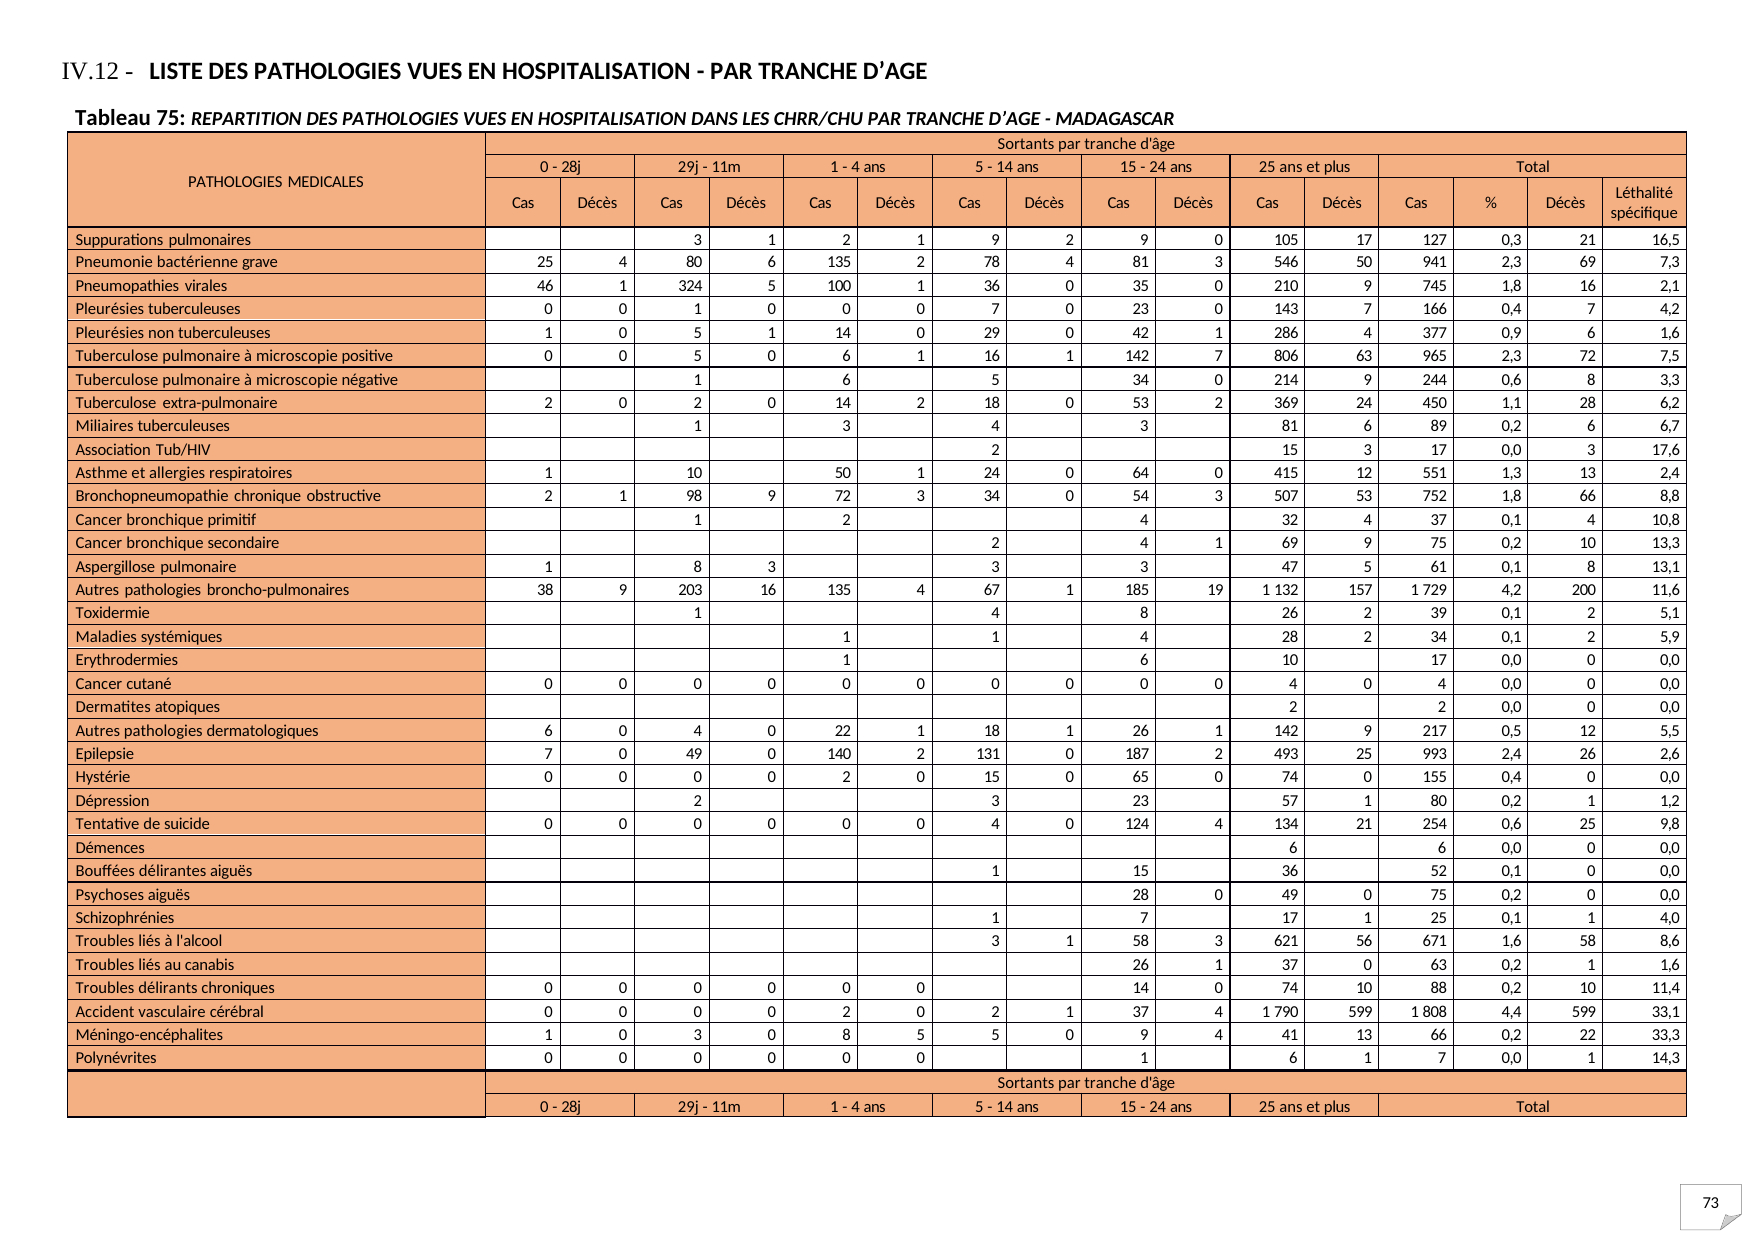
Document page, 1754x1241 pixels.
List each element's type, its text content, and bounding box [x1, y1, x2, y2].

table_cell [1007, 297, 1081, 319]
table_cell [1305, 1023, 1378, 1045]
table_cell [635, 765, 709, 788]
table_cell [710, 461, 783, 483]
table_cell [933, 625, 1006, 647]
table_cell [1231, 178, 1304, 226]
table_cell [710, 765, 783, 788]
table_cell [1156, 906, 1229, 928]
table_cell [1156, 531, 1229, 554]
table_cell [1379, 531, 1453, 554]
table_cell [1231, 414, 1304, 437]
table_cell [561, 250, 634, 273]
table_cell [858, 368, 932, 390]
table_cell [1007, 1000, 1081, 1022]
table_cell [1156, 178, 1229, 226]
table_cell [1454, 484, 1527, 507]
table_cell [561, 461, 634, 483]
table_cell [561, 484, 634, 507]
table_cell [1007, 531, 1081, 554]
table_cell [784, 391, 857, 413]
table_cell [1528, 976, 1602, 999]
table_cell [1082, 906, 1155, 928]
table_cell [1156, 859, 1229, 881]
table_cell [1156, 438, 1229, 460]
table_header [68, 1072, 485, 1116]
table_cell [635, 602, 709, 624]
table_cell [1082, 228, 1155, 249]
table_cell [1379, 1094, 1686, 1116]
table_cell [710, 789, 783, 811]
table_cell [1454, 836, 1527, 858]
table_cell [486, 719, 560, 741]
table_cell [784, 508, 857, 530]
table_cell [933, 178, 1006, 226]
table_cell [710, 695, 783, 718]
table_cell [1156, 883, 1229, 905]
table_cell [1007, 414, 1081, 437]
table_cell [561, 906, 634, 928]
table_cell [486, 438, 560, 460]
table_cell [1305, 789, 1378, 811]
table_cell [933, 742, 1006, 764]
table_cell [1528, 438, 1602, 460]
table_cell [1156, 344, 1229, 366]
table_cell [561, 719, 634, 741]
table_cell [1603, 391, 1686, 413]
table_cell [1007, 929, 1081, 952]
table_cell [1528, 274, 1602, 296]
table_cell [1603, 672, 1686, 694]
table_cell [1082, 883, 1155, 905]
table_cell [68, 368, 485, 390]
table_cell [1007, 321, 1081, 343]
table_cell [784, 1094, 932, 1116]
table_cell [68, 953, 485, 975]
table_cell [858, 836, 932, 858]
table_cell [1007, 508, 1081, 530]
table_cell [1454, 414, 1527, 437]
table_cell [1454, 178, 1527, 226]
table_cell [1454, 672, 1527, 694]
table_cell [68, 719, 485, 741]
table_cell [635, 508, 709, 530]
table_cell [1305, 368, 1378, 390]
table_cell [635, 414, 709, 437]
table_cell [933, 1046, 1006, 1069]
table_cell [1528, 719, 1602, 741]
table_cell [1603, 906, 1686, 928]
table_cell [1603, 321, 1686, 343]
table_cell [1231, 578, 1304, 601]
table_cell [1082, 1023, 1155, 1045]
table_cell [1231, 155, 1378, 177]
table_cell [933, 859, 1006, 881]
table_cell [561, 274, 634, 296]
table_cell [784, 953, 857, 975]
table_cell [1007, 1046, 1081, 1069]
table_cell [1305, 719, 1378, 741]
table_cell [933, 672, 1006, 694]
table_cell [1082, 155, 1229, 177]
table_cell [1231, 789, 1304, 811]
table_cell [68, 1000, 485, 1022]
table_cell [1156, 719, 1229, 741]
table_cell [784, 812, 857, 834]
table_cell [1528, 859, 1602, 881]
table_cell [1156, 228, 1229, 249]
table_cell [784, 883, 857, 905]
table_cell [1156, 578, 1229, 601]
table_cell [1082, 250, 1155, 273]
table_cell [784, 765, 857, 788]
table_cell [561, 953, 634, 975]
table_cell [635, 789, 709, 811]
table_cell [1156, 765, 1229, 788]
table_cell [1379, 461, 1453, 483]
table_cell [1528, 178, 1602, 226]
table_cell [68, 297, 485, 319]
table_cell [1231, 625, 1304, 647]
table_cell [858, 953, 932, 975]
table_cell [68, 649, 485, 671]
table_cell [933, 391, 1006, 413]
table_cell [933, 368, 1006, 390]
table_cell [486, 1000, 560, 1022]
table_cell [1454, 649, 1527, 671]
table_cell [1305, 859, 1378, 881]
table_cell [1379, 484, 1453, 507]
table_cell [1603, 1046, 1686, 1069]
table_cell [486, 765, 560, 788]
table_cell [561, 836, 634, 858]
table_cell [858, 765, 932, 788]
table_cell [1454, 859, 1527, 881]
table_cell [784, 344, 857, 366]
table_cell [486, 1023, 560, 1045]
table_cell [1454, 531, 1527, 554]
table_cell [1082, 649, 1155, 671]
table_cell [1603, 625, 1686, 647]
text Tableau 75: REPARTITION DES PATHOLOGIES VUES EN HOSPITALISATION DANS LES CHRR/CHU PAR TRANCHE D’AGE - MADAGASCAR [75, 103, 1698, 131]
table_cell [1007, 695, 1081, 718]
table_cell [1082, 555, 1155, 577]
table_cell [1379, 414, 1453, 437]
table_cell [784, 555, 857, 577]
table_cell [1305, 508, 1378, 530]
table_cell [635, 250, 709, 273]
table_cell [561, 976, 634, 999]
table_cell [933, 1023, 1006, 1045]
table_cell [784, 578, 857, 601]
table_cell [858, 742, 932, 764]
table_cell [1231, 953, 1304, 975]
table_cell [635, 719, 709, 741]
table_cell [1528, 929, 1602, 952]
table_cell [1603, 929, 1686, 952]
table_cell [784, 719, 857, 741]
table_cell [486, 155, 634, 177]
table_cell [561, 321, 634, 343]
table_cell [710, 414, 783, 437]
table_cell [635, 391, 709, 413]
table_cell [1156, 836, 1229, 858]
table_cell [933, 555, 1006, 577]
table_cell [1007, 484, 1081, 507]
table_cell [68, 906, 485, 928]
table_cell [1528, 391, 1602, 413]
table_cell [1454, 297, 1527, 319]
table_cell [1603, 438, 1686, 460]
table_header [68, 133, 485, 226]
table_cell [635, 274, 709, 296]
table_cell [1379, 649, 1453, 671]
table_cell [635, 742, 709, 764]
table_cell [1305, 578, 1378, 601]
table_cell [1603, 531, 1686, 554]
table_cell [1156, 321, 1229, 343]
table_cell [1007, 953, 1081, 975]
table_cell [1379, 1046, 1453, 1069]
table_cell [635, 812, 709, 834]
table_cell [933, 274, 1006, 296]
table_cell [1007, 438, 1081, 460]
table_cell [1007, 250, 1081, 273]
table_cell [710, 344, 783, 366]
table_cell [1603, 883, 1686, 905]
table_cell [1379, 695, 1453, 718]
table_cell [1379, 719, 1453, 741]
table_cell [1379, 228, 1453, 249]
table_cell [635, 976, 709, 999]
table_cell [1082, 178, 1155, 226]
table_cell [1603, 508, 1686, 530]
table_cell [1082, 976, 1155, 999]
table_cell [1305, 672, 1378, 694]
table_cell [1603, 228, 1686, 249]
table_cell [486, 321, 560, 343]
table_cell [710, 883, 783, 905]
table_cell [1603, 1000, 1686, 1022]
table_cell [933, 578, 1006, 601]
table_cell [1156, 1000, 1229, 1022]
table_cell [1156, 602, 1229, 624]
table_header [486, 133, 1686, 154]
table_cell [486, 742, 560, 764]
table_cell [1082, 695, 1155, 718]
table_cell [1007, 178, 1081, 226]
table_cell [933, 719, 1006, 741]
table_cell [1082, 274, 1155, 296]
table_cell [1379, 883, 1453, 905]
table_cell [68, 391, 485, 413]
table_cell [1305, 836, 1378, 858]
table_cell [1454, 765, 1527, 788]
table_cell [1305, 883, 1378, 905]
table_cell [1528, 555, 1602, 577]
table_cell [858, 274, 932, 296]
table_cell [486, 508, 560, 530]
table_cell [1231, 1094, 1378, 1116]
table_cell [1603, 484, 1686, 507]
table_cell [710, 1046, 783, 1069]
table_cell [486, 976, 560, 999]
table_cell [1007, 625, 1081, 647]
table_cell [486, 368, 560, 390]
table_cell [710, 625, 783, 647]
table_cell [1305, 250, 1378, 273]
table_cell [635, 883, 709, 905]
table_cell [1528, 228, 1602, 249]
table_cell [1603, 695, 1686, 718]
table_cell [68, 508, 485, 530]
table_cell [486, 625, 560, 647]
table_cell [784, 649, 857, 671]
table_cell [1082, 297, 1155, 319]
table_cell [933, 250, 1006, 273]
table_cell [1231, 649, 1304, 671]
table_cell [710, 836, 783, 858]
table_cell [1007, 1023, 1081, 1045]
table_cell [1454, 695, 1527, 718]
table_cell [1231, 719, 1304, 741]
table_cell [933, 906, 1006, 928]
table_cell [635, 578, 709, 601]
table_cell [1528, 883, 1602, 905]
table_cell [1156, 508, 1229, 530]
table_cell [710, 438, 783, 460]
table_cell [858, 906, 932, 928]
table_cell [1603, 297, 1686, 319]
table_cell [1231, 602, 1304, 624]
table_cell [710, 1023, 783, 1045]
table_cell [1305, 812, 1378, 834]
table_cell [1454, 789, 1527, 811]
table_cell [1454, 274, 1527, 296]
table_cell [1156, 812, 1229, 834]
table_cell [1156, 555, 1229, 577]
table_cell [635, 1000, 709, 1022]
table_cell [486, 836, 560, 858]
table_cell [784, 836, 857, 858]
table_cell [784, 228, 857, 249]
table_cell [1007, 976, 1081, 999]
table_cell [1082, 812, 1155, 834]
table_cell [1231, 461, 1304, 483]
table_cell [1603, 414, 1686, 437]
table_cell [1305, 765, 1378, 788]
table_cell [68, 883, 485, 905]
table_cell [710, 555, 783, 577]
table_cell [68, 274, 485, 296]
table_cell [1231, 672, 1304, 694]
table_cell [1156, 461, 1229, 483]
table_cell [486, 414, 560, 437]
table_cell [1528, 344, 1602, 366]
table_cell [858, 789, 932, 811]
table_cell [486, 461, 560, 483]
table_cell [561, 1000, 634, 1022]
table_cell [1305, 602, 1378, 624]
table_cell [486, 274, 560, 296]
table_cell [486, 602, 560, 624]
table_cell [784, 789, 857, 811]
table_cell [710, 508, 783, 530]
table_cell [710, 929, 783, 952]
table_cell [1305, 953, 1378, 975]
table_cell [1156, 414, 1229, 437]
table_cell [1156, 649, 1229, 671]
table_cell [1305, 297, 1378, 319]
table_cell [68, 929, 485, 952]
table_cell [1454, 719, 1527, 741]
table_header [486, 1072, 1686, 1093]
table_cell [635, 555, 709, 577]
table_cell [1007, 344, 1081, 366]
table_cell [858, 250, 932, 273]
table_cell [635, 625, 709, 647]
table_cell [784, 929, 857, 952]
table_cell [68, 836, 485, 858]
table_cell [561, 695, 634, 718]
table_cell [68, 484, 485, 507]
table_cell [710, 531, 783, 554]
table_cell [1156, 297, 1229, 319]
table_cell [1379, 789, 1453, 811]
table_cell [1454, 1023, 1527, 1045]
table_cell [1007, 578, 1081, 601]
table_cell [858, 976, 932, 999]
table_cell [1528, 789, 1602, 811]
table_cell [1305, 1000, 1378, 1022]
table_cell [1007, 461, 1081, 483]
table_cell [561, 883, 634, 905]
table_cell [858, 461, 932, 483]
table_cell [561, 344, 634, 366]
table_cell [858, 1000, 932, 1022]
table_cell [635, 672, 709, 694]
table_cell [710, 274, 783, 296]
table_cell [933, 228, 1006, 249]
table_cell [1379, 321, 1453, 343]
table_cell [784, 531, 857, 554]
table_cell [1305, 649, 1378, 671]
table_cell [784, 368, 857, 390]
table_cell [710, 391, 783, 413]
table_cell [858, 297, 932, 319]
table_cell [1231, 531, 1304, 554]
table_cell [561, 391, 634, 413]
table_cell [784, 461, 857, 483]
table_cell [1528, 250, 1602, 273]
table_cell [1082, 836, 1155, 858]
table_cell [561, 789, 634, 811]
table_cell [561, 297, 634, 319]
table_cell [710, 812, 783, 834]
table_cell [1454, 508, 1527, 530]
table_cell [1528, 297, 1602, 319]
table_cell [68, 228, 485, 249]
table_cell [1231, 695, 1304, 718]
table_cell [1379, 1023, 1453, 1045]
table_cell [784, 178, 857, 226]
picture [1722, 1215, 1742, 1230]
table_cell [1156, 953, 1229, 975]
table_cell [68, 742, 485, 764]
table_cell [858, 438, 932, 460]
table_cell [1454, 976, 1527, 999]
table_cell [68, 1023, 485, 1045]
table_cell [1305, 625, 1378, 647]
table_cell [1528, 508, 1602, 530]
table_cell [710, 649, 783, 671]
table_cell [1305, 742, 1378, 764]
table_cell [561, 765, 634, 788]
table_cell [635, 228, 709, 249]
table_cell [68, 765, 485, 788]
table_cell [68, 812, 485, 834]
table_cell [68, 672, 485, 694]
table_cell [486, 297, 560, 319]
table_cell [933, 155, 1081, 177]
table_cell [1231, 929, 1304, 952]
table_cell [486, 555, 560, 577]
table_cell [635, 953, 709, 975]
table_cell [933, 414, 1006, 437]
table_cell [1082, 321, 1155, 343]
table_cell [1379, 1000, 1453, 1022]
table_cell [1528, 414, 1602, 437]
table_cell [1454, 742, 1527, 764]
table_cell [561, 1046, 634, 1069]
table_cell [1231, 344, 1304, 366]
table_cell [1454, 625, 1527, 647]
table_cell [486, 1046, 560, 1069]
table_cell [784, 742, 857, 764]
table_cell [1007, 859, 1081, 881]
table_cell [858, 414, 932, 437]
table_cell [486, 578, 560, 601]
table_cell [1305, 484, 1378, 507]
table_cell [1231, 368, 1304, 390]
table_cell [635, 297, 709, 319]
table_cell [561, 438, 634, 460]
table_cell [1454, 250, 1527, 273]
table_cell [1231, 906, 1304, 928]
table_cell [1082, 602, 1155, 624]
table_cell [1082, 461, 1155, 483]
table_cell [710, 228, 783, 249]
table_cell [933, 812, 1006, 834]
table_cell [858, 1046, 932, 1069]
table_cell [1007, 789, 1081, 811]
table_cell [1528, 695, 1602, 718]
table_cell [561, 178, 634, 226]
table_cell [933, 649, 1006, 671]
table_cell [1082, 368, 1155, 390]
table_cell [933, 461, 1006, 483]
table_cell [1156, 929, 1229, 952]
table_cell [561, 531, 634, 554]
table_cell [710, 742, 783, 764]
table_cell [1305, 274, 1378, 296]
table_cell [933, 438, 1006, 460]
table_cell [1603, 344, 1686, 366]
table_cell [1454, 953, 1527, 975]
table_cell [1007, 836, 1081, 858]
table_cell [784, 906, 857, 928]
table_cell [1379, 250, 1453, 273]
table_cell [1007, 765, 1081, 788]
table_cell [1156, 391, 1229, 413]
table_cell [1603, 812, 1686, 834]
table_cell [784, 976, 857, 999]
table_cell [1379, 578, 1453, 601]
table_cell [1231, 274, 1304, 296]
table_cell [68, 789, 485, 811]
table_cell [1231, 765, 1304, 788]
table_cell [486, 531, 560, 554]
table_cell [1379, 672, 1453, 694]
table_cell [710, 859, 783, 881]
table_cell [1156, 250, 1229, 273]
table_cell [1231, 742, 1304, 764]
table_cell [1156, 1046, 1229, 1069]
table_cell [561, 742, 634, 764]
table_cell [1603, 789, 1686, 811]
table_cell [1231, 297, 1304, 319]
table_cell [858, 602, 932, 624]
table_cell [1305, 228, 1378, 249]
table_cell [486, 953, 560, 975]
subtitle - LISTE DES PATHOLOGIES VUES EN HOSPITALISATION - PAR TRANCHE D’AGE [61, 56, 1698, 86]
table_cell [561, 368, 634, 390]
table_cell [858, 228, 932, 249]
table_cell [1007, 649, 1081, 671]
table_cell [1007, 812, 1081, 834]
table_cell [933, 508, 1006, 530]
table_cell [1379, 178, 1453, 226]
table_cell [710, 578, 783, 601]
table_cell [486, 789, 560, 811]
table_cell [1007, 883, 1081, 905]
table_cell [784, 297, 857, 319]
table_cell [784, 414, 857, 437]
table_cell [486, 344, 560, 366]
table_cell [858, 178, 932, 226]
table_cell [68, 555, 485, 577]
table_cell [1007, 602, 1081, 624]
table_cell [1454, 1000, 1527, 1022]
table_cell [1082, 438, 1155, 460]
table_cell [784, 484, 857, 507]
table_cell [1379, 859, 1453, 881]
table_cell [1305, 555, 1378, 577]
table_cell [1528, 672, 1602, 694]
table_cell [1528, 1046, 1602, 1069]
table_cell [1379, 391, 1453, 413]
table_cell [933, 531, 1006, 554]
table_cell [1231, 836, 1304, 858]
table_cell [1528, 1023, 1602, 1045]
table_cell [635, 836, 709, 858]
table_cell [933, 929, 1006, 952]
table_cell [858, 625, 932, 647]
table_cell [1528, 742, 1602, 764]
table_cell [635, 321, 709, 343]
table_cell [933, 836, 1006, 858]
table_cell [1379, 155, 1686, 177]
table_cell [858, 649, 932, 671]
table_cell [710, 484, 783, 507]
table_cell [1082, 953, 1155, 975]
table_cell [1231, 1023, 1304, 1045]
picture [1722, 1216, 1735, 1227]
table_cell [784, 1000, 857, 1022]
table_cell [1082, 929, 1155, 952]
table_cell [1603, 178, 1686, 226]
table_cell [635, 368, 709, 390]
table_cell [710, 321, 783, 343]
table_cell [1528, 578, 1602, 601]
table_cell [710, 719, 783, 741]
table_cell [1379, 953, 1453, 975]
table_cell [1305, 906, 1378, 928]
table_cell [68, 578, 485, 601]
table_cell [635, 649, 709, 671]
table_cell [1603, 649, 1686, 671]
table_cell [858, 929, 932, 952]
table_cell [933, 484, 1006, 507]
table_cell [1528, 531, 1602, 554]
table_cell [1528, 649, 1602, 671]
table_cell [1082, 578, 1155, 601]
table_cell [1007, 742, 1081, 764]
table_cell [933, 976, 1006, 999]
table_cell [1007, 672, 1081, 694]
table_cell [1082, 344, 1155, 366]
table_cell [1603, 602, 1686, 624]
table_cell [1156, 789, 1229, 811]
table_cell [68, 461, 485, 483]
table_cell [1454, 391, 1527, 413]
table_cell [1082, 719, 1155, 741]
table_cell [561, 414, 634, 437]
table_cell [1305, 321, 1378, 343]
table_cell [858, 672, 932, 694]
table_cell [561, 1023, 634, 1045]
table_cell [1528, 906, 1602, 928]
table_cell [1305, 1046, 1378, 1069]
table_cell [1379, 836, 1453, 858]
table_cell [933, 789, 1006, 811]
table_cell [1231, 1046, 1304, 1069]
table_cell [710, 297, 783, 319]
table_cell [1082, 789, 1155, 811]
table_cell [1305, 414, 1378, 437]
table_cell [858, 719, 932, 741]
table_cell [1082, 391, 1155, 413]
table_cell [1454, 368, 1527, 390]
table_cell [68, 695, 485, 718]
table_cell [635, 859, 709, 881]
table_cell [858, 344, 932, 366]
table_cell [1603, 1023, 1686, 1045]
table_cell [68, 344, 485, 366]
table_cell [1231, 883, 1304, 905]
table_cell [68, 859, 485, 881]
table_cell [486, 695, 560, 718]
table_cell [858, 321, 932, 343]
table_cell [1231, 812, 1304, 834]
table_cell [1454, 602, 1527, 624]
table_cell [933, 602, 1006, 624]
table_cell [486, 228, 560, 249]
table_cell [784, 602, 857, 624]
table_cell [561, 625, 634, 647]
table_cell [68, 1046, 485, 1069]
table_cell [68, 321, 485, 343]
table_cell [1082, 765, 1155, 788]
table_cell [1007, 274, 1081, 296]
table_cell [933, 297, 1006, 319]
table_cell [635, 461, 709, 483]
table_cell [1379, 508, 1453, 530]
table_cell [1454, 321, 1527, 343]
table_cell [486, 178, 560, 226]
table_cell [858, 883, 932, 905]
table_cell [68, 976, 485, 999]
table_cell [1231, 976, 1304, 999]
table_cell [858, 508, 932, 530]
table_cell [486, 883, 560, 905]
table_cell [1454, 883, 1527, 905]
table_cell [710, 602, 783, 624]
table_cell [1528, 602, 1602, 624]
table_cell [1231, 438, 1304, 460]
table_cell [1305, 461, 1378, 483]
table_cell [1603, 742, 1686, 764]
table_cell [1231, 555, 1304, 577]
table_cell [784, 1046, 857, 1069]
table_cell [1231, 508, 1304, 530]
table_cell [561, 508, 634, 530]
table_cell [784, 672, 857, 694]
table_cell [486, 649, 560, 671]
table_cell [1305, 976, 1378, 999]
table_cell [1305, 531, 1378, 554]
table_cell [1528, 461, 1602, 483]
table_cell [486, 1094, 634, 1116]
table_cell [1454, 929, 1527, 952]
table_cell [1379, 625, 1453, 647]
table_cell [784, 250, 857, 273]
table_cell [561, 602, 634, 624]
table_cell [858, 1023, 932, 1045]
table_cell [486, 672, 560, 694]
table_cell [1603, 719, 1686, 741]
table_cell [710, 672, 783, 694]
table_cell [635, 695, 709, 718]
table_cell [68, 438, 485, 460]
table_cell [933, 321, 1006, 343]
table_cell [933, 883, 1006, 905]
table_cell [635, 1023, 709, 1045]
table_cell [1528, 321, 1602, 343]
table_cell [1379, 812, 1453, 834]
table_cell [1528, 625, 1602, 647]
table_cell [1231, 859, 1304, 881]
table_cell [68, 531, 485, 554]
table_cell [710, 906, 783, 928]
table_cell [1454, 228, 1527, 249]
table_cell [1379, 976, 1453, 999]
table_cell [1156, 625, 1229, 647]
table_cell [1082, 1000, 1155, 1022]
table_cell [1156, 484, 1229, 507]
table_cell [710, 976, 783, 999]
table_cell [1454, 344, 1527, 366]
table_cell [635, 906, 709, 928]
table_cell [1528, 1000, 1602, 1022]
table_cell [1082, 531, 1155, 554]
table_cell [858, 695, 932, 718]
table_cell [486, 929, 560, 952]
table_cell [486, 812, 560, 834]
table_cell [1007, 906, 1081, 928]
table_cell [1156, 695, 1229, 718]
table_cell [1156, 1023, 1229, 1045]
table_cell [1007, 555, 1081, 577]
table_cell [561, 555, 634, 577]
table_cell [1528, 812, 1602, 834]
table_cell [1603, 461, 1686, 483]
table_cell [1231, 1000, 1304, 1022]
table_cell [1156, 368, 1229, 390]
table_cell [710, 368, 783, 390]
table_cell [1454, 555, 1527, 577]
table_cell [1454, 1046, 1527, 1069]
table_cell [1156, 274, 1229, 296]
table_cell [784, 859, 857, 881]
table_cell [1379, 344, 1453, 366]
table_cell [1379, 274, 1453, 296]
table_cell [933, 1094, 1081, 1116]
picture [1720, 1214, 1725, 1227]
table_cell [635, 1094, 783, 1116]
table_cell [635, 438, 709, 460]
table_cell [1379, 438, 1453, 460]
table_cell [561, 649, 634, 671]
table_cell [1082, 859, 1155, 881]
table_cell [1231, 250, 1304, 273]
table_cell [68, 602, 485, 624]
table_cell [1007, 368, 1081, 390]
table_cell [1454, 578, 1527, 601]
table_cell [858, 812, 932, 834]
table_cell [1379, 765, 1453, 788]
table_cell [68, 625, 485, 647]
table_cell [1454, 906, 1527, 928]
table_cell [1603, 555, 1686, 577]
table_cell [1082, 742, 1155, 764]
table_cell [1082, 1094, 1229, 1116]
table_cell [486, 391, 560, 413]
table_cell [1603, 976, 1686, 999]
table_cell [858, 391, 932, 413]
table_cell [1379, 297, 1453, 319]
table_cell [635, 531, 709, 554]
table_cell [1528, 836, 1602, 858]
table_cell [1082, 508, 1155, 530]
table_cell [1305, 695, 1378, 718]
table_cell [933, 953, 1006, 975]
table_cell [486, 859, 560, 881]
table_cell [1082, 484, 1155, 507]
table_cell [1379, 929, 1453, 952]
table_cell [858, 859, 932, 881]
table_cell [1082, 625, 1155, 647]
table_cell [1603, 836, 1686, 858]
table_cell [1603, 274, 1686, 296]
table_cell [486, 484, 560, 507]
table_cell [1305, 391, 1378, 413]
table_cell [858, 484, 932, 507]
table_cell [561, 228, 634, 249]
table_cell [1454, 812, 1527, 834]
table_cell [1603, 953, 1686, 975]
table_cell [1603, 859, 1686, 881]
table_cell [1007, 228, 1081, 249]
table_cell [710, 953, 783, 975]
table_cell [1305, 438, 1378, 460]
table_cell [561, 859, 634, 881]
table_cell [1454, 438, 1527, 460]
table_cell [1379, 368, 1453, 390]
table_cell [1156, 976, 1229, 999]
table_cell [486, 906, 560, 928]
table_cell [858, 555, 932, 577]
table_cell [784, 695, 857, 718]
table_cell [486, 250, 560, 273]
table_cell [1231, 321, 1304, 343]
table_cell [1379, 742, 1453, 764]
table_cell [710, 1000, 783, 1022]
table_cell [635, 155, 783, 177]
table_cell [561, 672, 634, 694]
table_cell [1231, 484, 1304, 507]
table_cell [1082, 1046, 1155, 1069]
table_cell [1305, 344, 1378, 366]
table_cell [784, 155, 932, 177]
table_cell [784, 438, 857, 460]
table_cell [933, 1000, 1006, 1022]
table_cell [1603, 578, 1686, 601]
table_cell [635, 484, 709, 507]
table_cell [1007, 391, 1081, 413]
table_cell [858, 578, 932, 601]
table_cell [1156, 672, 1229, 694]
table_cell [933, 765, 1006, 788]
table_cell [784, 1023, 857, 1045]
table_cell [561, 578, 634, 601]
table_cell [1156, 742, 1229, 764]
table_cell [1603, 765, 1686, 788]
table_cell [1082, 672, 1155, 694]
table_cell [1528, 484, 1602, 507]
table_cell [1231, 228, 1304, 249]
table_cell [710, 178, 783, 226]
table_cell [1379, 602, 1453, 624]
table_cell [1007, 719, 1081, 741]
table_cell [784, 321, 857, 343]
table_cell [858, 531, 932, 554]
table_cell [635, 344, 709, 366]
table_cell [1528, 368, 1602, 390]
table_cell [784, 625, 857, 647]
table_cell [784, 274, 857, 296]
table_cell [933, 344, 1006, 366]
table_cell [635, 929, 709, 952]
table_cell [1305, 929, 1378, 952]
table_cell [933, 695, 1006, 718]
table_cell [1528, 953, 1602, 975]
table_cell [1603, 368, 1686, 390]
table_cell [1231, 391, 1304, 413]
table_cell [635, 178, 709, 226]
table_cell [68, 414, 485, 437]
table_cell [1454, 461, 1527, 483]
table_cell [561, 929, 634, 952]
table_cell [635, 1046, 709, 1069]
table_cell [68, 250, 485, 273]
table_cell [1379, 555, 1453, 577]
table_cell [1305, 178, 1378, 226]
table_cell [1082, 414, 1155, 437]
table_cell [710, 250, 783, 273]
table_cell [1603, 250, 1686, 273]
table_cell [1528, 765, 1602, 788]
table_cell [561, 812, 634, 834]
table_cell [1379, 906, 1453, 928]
